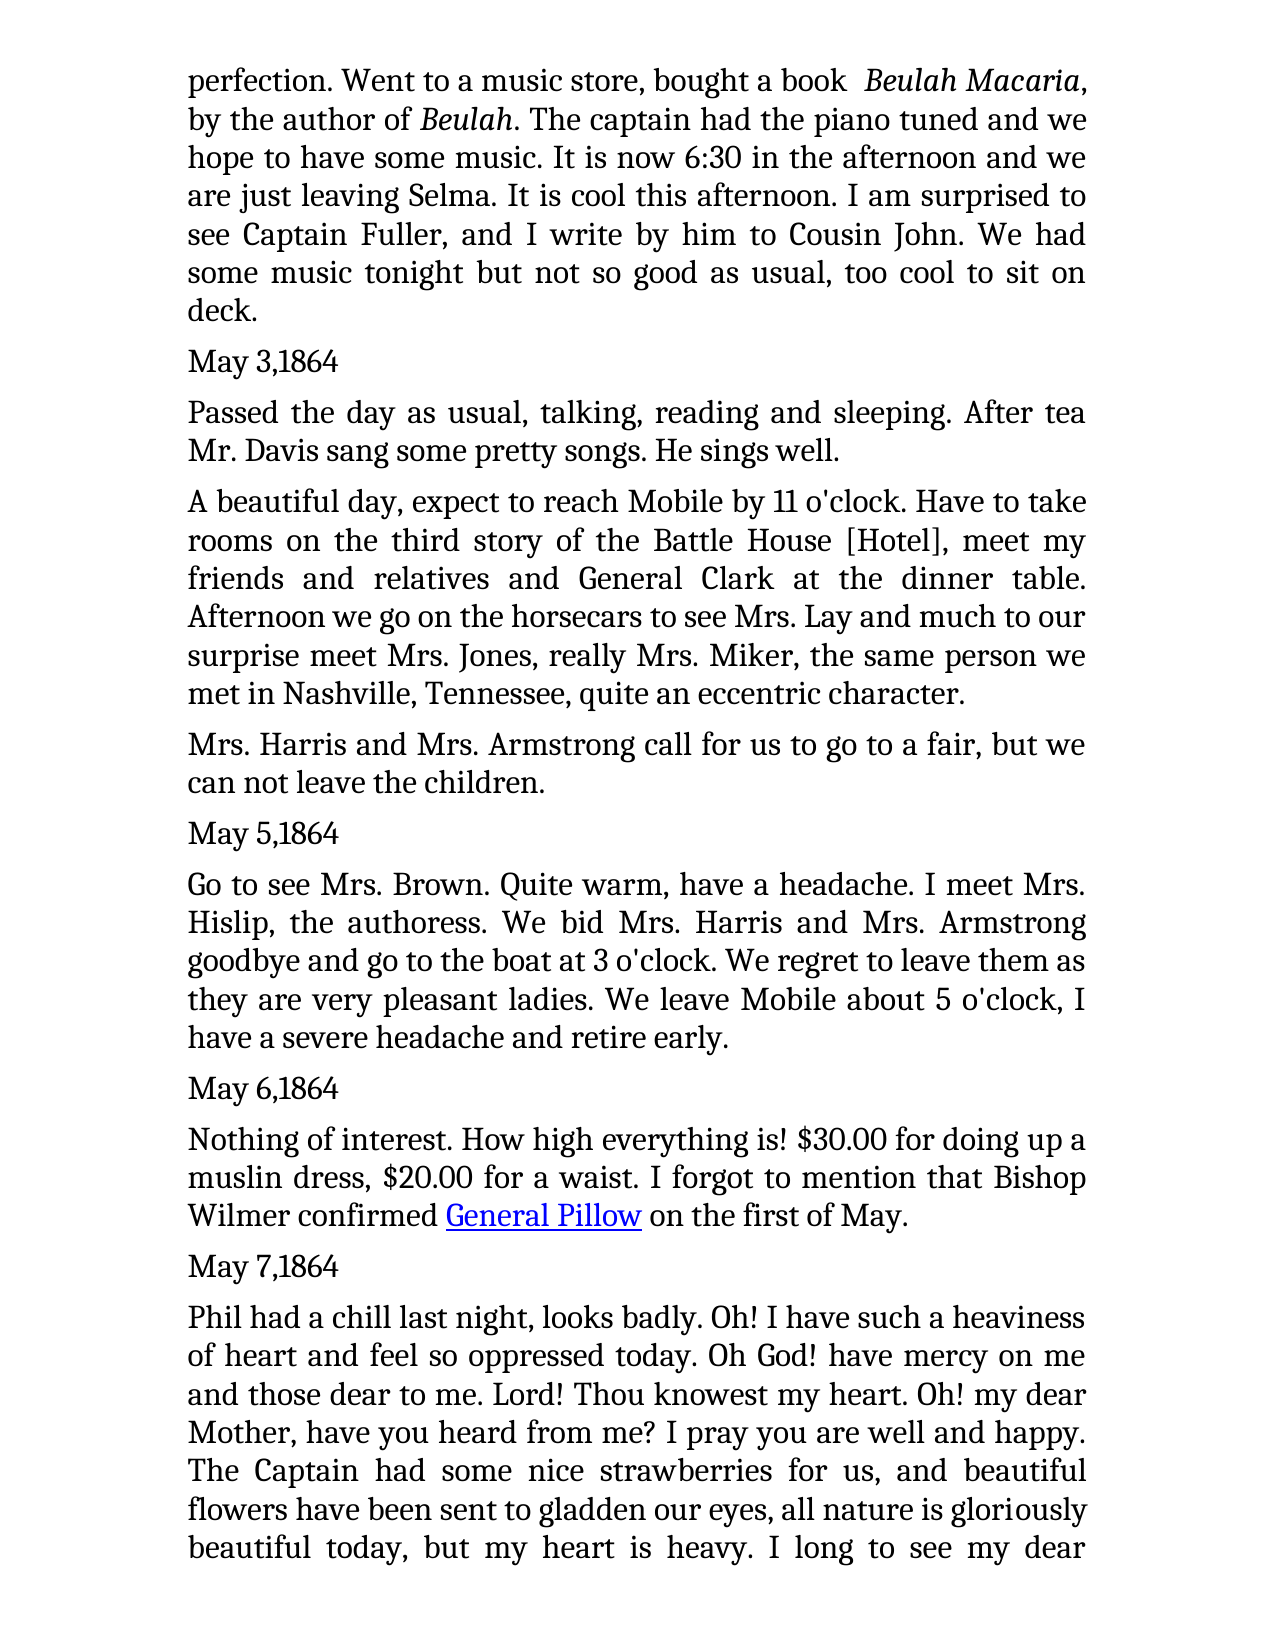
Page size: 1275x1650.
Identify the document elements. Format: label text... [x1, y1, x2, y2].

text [187, 62, 1087, 330]
text A beautiful day, expect to reach Mobile by 11 o'clock. Have to take rooms on the third story of the Battle House [Hotel], meet my friends and relatives and General Clark at the dinner table. Afternoon we go on the horsecars to see Mrs. Lay and much to our surprise meet Mrs. Jones, really Mrs. Miker, the same person we met in Nashville, Tennessee, quite an eccentric character. [187, 483, 1087, 713]
text May 3,1864 [187, 343, 1087, 381]
text Mrs. Harris and Mrs. Armstrong call for us to go to a fair, but we can not leave the children. [187, 725, 1087, 802]
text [187, 1298, 1087, 1567]
text May 5,1864 [187, 814, 1087, 853]
text May 7,1864 [187, 1248, 1087, 1286]
text Go to see Mrs. Brown. Quite warm, have a headache. I meet Mrs. Hislip, the authoress. We bid Mrs. Harris and Mrs. Armstrong goodbye and go to the boat at 3 o'clock. We regret to leave them as they are very pleasant ladies. We leave Mobile about 5 o'clock, I have a severe headache and retire early. [187, 865, 1087, 1057]
text Passed the day as usual, talking, reading and sleeping. After tea Mr. Davis sang some pretty songs. He sings well. [187, 393, 1087, 470]
text May 6,1864 [187, 1069, 1087, 1108]
text Nothing of interest. How high everything is! $30.00 for doing up a muslin dress, $20.00 for a waist. I forgot to mention that Bishop Wilmer confirmed General Pillow on the first of May. [187, 1120, 1087, 1235]
